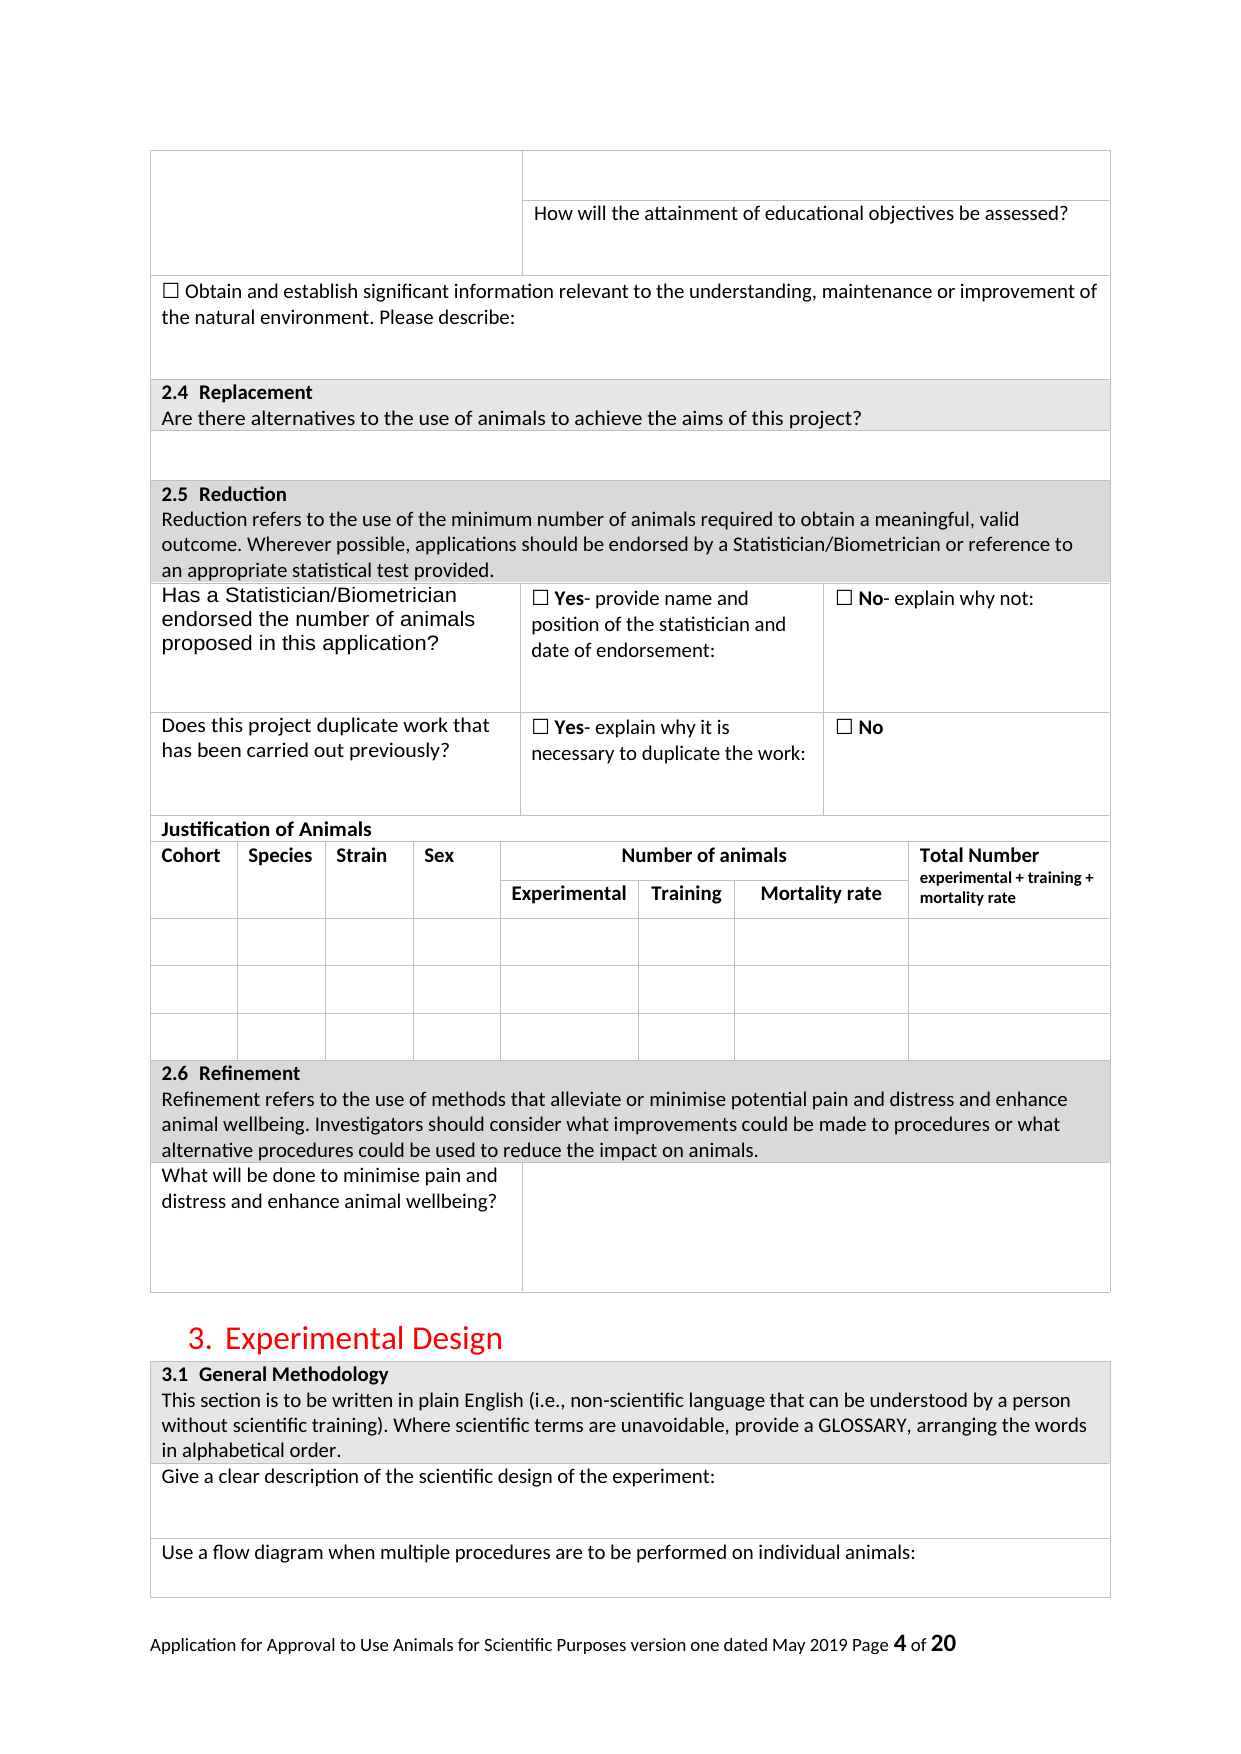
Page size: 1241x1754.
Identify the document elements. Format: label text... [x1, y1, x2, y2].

table_cell [501, 919, 638, 965]
table_cell Does this project duplicate work that has been carried out previously? [151, 713, 520, 815]
table_cell [326, 919, 413, 965]
table_cell Sex [414, 842, 500, 918]
table_cell [414, 919, 500, 965]
table_cell Justification of Animals [151, 815, 1110, 841]
table_cell [735, 966, 908, 1013]
table_cell Yes- provide name and position of the statistician and date of endorsement: [521, 584, 823, 712]
subtitle Experimental Design [187, 1317, 1090, 1358]
table_cell How will the attainment of educational objectives be assessed? [523, 200, 1110, 275]
table_cell [414, 966, 500, 1013]
table_cell Replacement Are there alternatives to the use of animals to achieve the aims of this project? [151, 379, 1110, 430]
table_cell Species [238, 842, 325, 918]
table_cell [151, 919, 237, 965]
table_cell What will be done to minimise pain and distress and enhance animal wellbeing? [151, 1163, 522, 1291]
table_cell Obtain and establish significant information relevant to the understanding, maintenance or improvement of the natural environment. Please describe: [151, 275, 1110, 379]
table_cell [523, 1162, 1110, 1291]
table_cell Total Number experimental + training + mortality rate [909, 841, 1110, 918]
table_cell Number of animals [501, 842, 908, 879]
table_cell Strain [326, 842, 413, 918]
table_cell [909, 965, 1110, 1013]
table_cell [909, 918, 1110, 965]
table_cell [735, 919, 908, 965]
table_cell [151, 1538, 1110, 1597]
table_cell [326, 1014, 413, 1060]
table_cell Has a Statistician/Biometrician endorsed the number of animals proposed in this application? [151, 584, 520, 712]
table_cell [414, 1014, 500, 1060]
table_cell [151, 1014, 237, 1060]
table_cell No- explain why not: [824, 583, 1110, 712]
table_cell [639, 1014, 734, 1060]
table_cell [326, 966, 413, 1013]
table_cell [501, 1014, 638, 1060]
table_cell [238, 919, 325, 965]
table_cell Cohort [151, 842, 237, 918]
table_header General Methodology This section is to be written in plain English (i.e., non-scientific language that can be understood by a person without scientific training). Where scientific terms are unavoidable, provide a GLOSSARY, arranging the words in alphabetical order. [151, 1362, 1110, 1463]
table_cell [151, 430, 1110, 480]
table_cell [151, 966, 237, 1013]
table_cell [238, 1014, 325, 1060]
table_cell [735, 1014, 908, 1060]
table_cell Reduction Reduction refers to the use of the minimum number of animals required to obtain a meaningful, valid outcome. Wherever possible, applications should be endorsed by a Statistician/Biometrician or reference to an appropriate statistical test provided. [151, 480, 1110, 582]
table_cell [909, 1013, 1110, 1060]
table_cell Experimental [501, 881, 638, 918]
table_cell Training [639, 881, 734, 918]
table_cell Give a clear description of the scientific design of the experiment: [151, 1463, 1110, 1538]
table_cell [501, 966, 638, 1013]
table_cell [523, 151, 1110, 200]
table_cell Yes- explain why it is necessary to duplicate the work: [521, 713, 823, 815]
table_cell Mortality rate [735, 881, 908, 918]
table_cell [238, 966, 325, 1013]
table_cell [639, 919, 734, 965]
table_cell No [824, 712, 1110, 815]
table_cell [639, 966, 734, 1013]
table_cell Refinement Refinement refers to the use of methods that alleviate or minimise potential pain and distress and enhance animal wellbeing. Investigators should consider what improvements could be made to procedures or what alternative procedures could be used to reduce the impact on animals. [151, 1060, 1110, 1162]
